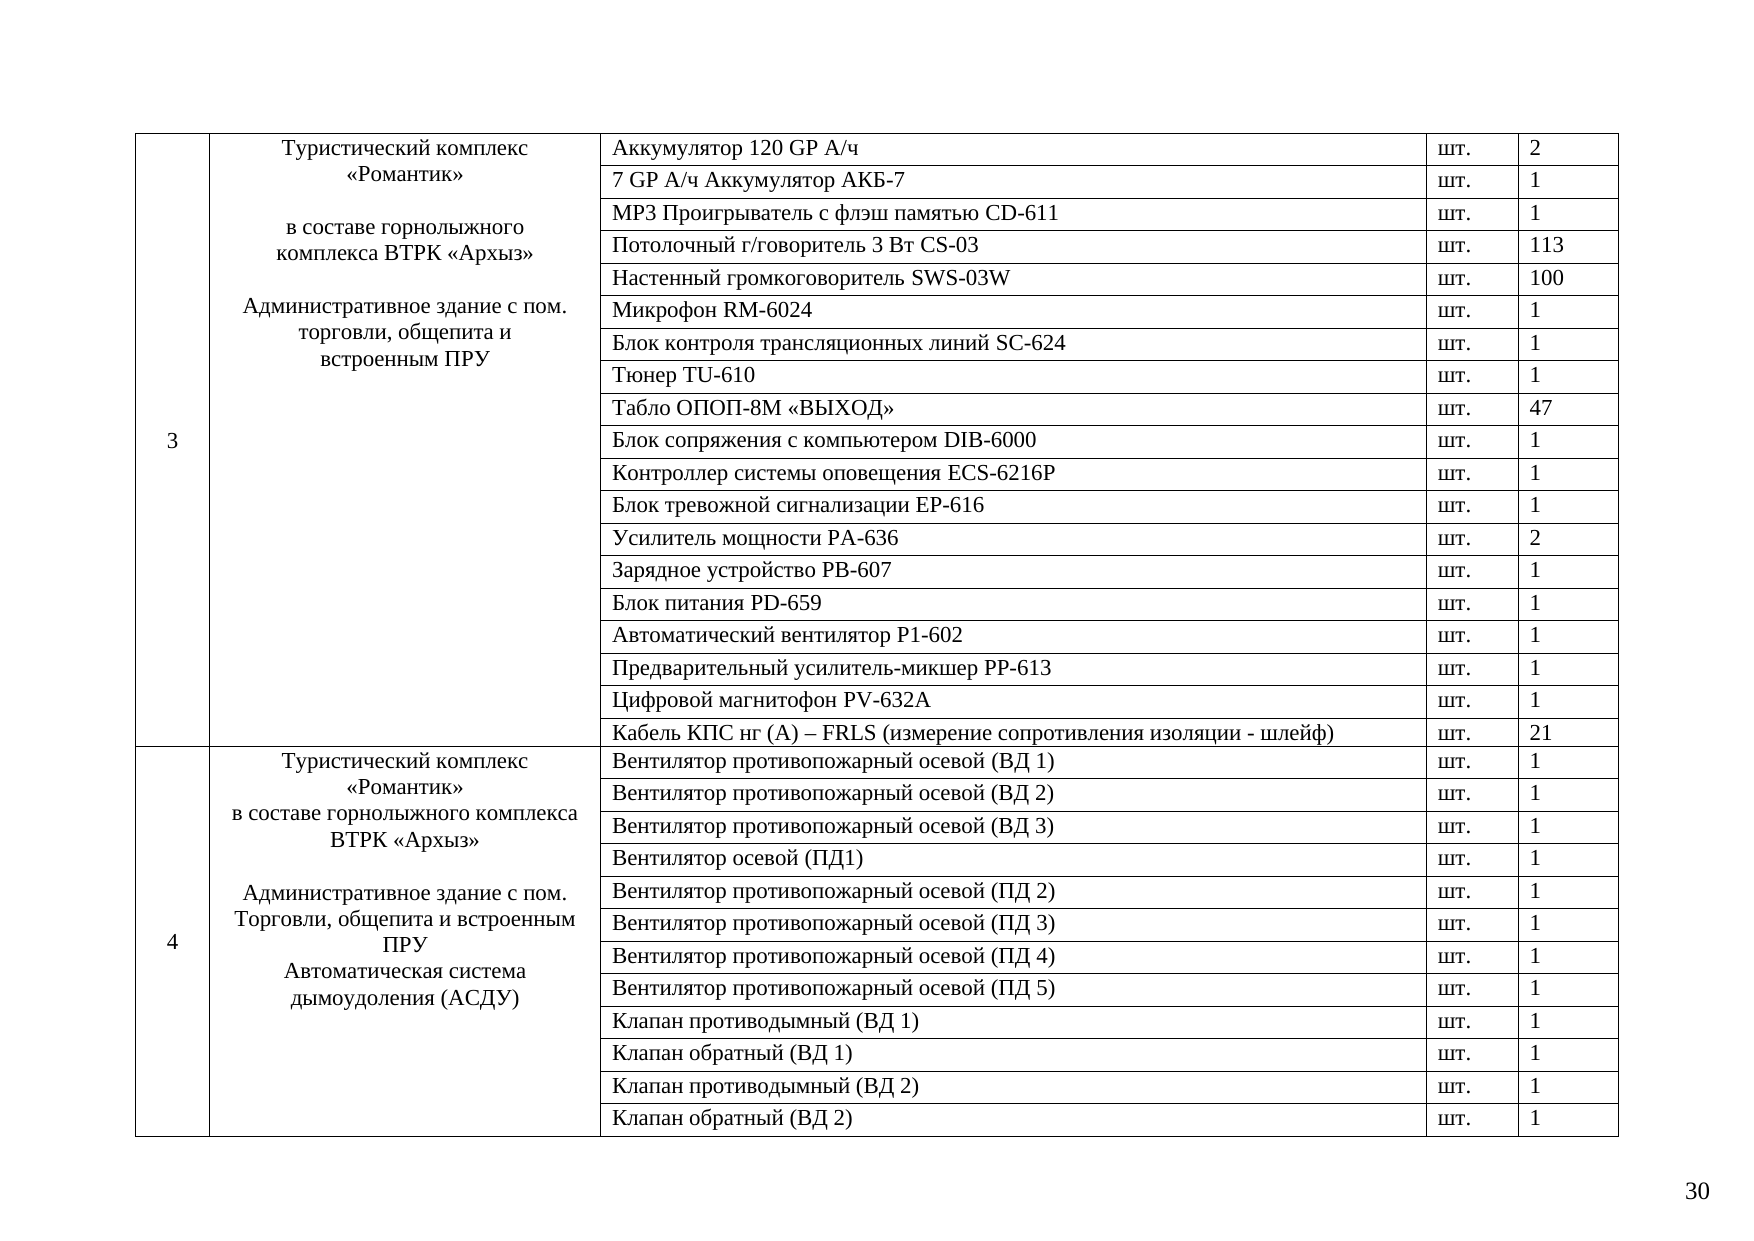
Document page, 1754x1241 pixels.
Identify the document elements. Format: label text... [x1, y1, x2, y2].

table_cell Вентилятор противопожарный осевой (ПД 3) [601, 909, 1426, 941]
table_cell шт. [1427, 199, 1518, 230]
table_cell Вентилятор осевой (ПД1) [601, 844, 1426, 876]
table_cell Тюнер TU-610 [601, 361, 1426, 393]
table_cell шт. [1427, 719, 1518, 746]
table_cell Вентилятор противопожарный осевой (ПД 2) [601, 877, 1426, 908]
table_cell 1 [1519, 361, 1618, 393]
table_cell шт. [1427, 909, 1518, 941]
table_cell Вентилятор противопожарный осевой (ПД 4) [601, 942, 1426, 973]
table_cell шт. [1427, 329, 1518, 360]
table_cell Потолочный г/говоритель 3 Вт CS-03 [601, 231, 1426, 263]
table_cell шт. [1427, 686, 1518, 718]
table_cell шт. [1427, 747, 1518, 778]
table_cell шт. [1427, 589, 1518, 620]
table_cell Блок сопряжения с компьютером DIB-6000 [601, 426, 1426, 458]
table_cell шт. [1427, 556, 1518, 588]
table_cell 1 [1519, 779, 1618, 811]
table_cell Усилитель мощности РА-636 [601, 524, 1426, 555]
table_cell 1 [1519, 556, 1618, 588]
table_cell 1 [1519, 844, 1618, 876]
table_cell Блок питания PD-659 [601, 589, 1426, 620]
table_cell Микрофон RM-6024 [601, 296, 1426, 328]
table_cell шт. [1427, 779, 1518, 811]
table_cell шт. [1427, 426, 1518, 458]
table_cell 1 [1519, 1039, 1618, 1071]
table_cell 1 [1519, 942, 1618, 973]
table_cell Клапан противодымный (ВД 1) [601, 1007, 1426, 1038]
table_cell 1 [1519, 974, 1618, 1006]
table_cell MP3 Проигрыватель с флэш памятью CD-611 [601, 199, 1426, 230]
table_cell 1 [1519, 166, 1618, 198]
table_cell Аккумулятор 120 GP А/ч [601, 134, 1426, 165]
table_cell шт. [1427, 394, 1518, 425]
table_cell Вентилятор противопожарный осевой (ВД 2) [601, 779, 1426, 811]
table_cell шт. [1427, 1039, 1518, 1071]
table_cell шт. [1427, 942, 1518, 973]
table_cell 1 [1519, 491, 1618, 523]
table_cell 3 [136, 134, 209, 746]
table_cell шт. [1427, 844, 1518, 876]
table_cell Цифровой магнитофон PV-632A [601, 686, 1426, 718]
table_cell Вентилятор противопожарный осевой (ВД 1) [601, 747, 1426, 778]
table_cell шт. [1427, 166, 1518, 198]
table_cell шт. [1427, 654, 1518, 685]
table_cell шт. [1427, 812, 1518, 843]
table_cell шт. [1427, 974, 1518, 1006]
table_cell Клапан обратный (ВД 1) [601, 1039, 1426, 1071]
table_cell Блок тревожной сигнализации ЕР-616 [601, 491, 1426, 523]
table_cell 1 [1519, 909, 1618, 941]
table_cell Вентилятор противопожарный осевой (ВД 3) [601, 812, 1426, 843]
table_cell Клапан противодымный (ВД 2) [601, 1072, 1426, 1103]
table_cell шт. [1427, 264, 1518, 295]
table_cell 1 [1519, 1104, 1618, 1136]
table_cell шт. [1427, 1007, 1518, 1038]
table_cell Автоматический вентилятор Р1-602 [601, 621, 1426, 653]
table_cell 7 GP А/ч Аккумулятор АКБ-7 [601, 166, 1426, 198]
table_cell 1 [1519, 329, 1618, 360]
table_cell 1 [1519, 621, 1618, 653]
table_cell Вентилятор противопожарный осевой (ПД 5) [601, 974, 1426, 1006]
table_cell Блок контроля трансляционных линий SC-624 [601, 329, 1426, 360]
table_cell 100 [1519, 264, 1618, 295]
table_cell 1 [1519, 426, 1618, 458]
table_cell 113 [1519, 231, 1618, 263]
table_cell Предварительный усилитель-микшер РР-613 [601, 654, 1426, 685]
table_cell 1 [1519, 686, 1618, 718]
table_cell 1 [1519, 747, 1618, 778]
table_cell шт. [1427, 459, 1518, 490]
table_cell 1 [1519, 199, 1618, 230]
table_cell 4 [136, 747, 209, 1136]
table_cell 2 [1519, 134, 1618, 165]
table_cell 1 [1519, 877, 1618, 908]
table_cell 21 [1519, 719, 1618, 746]
table_cell 1 [1519, 1007, 1618, 1038]
table_cell шт. [1427, 134, 1518, 165]
table_cell Туристический комплекс «Романтик» в составе горнолыжного комплекса ВТРК «Архыз» Административное здание с пом. торговли, общепита и встроенным ПРУ [210, 134, 600, 746]
table_cell шт. [1427, 524, 1518, 555]
table_cell шт. [1427, 1104, 1518, 1136]
table_cell 1 [1519, 589, 1618, 620]
table_cell 1 [1519, 459, 1618, 490]
table_cell 1 [1519, 1072, 1618, 1103]
table_cell Клапан обратный (ВД 2) [601, 1104, 1426, 1136]
table_cell Зарядное устройство РВ-607 [601, 556, 1426, 588]
table_cell 1 [1519, 296, 1618, 328]
table_cell Настенный громкоговоритель SWS-03W [601, 264, 1426, 295]
table_cell 1 [1519, 654, 1618, 685]
table_cell Кабель КПС нг (А) – FRLS (измерение сопротивления изоляции - шлейф) [601, 719, 1426, 746]
table_cell шт. [1427, 296, 1518, 328]
table_cell 2 [1519, 524, 1618, 555]
table_cell 47 [1519, 394, 1618, 425]
table_cell шт. [1427, 877, 1518, 908]
table_cell шт. [1427, 361, 1518, 393]
table_cell Туристический комплекс «Романтик» в составе горнолыжного комплекса ВТРК «Архыз» Административное здание с пом. Торговли, общепита и встроенным ПРУ Автоматическая система дымоудоления (АСДУ) [210, 747, 600, 1136]
table_cell шт. [1427, 1072, 1518, 1103]
table_cell Табло ОПОП-8М «ВЫХОД» [601, 394, 1426, 425]
table_cell шт. [1427, 491, 1518, 523]
table_cell шт. [1427, 231, 1518, 263]
table_cell шт. [1427, 621, 1518, 653]
table_cell Контроллер системы оповещения ECS-6216P [601, 459, 1426, 490]
table_cell 1 [1519, 812, 1618, 843]
